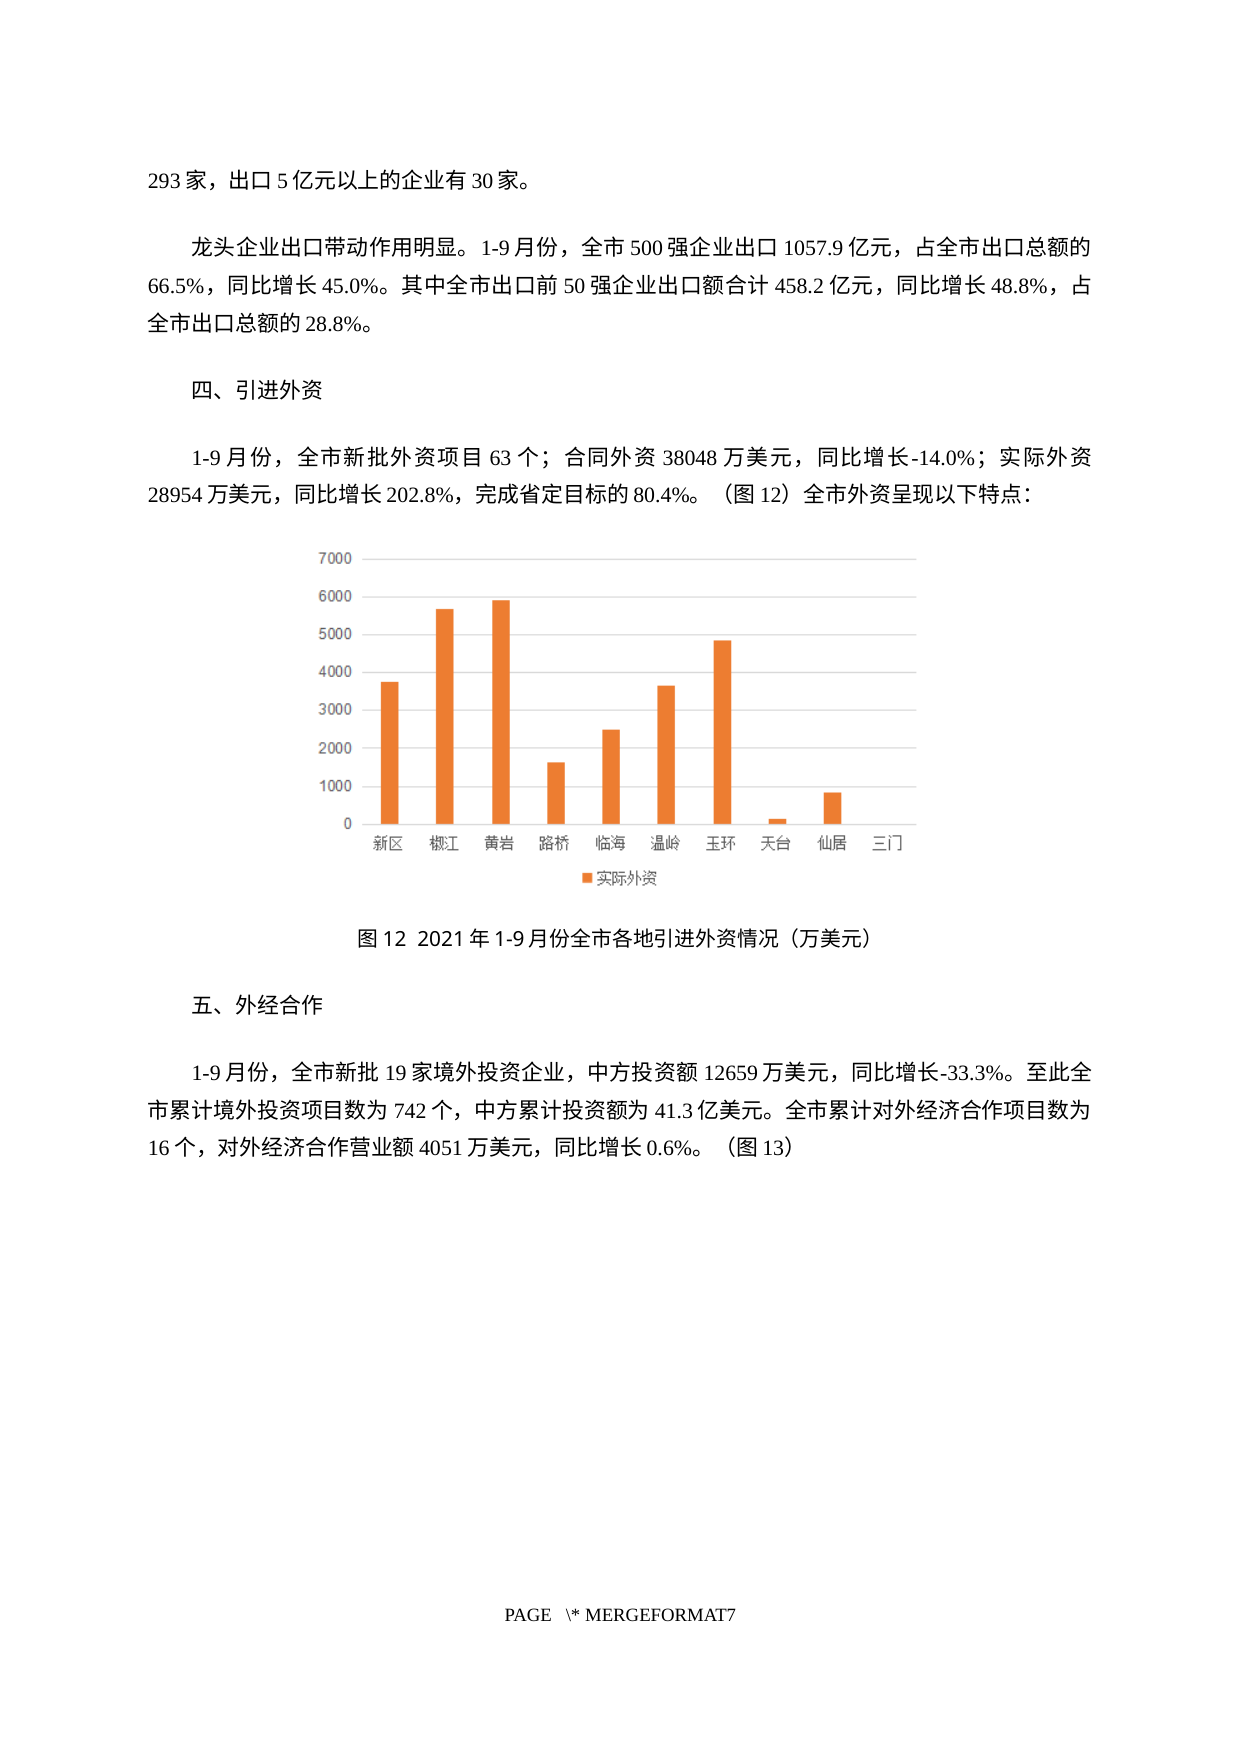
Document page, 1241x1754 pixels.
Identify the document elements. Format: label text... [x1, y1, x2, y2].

text 四、引进外资 [148, 369, 1092, 407]
text 龙头企业出口带动作用明显。1-9月份，全市500强企业出口1057.9亿元，占全市出口总额的66.5%，同比增长45.0%。其中全市出口前50强企业出口额合计458.2亿元，同比增长48.8%，占全市出口总额的28.8%。 [148, 227, 1092, 340]
text 图12 2021年1-9月份全市各地引进外资情况（万美元） [148, 918, 1092, 956]
text 1-9月份，全市新批19家境外投资企业，中方投资额12659万美元，同比增长-33.3%。至此全市累计境外投资项目数为742个，中方累计投资额为41.3亿美元。全市累计对外经济合作项目数为16个，对外经济合作营业额4051万美元，同比增长0.6%。（图13） [148, 1052, 1092, 1165]
text 五、外经合作 [159, 985, 1092, 1023]
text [148, 160, 1092, 198]
picture [306, 541, 934, 902]
text 1-9月份，全市新批外资项目63个；合同外资38048万美元，同比增长-14.0%；实际外资28954万美元，同比增长202.8%，完成省定目标的80.4%。（图12）全市外资呈现以下特点： [148, 436, 1092, 512]
